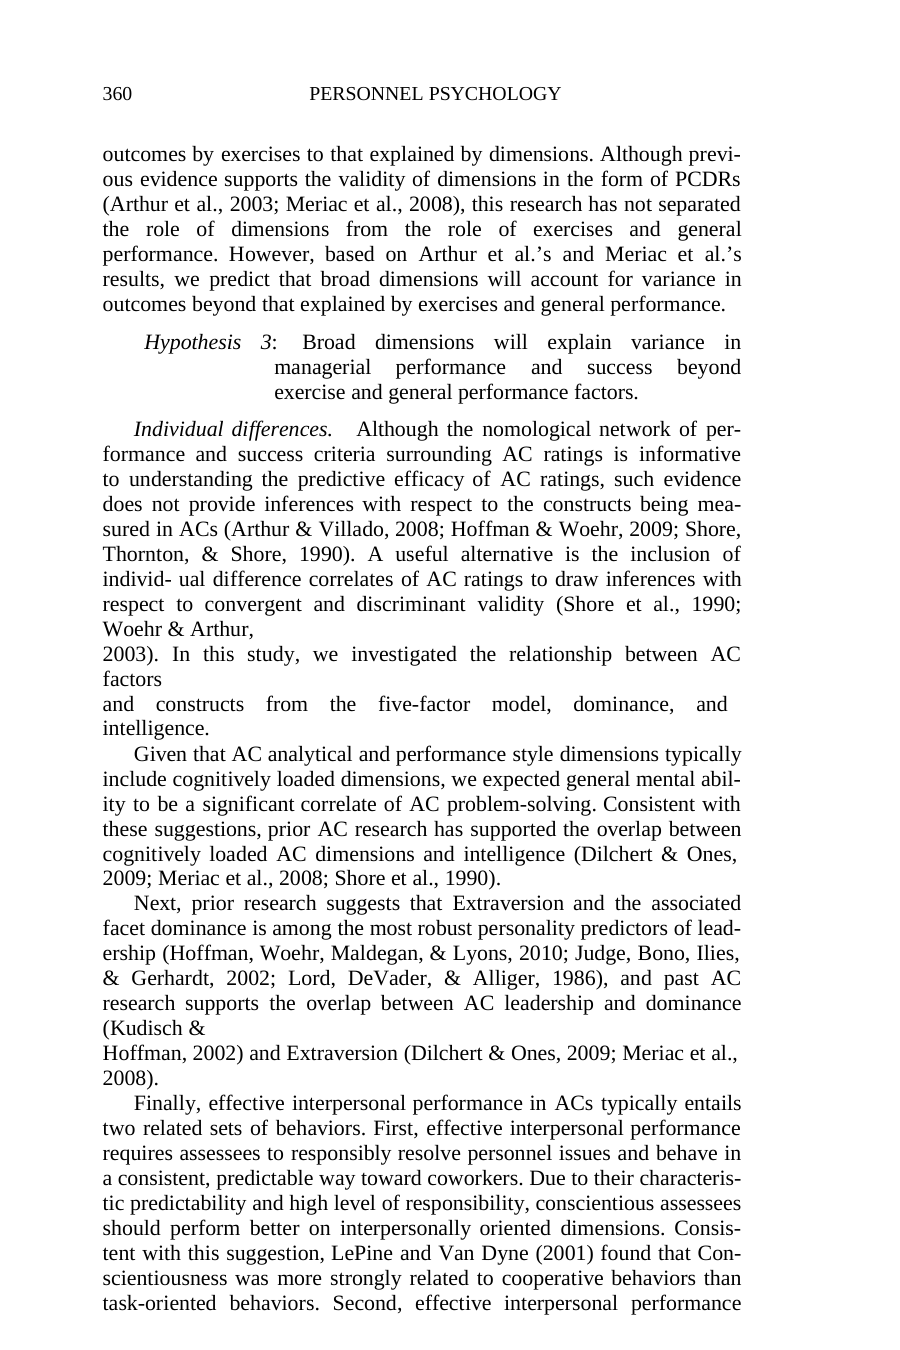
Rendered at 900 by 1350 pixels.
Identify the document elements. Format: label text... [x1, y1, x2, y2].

text & Gerhardt, 2002; Lord, DeVader, & Alliger, 1986), and past AC research supports the overlap between AC leadership and dominance (Kudisch & [102, 966, 741, 1041]
text Hypothesis 3: Broad dimensions will explain variance in managerial performance and success beyond exercise and general performance factors. [144, 329, 741, 404]
text 2003). In this study, we investigated the relationship between AC factors [102, 642, 741, 691]
text 2008). [102, 1065, 162, 1090]
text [102, 1090, 741, 1315]
text Individual differences. Although the nomological network of per- formance and success criteria surrounding AC ratings is informative to understanding the predictive efficacy of AC ratings, such evidence does not provide inferences with respect to the constructs being mea- sured in ACs (Arthur & Villado, 2008; Hoffman & Woehr, 2009; Shore, Thornton, & Shore, 1990). A useful alternative is the inclusion of individ- ual difference correlates of AC ratings to draw inferences with respect to convergent and discriminant validity (Shore et al., 1990; Woehr & Arthur, [102, 417, 741, 642]
text Given that AC analytical and performance style dimensions typically include cognitively loaded dimensions, we expected general mental abil- ity to be a significant correlate of AC problem-solving. Consistent with these suggestions, prior AC research has supported the overlap between cognitively loaded AC dimensions and intelligence (Dilchert & Ones, [102, 741, 741, 866]
text outcomes by exercises to that explained by dimensions. Although previ- ous evidence supports the validity of dimensions in the form of PCDRs (Arthur et al., 2003; Meriac et al., 2008), this research has not separated the role of dimensions from the role of exercises and general performance. However, based on Arthur et al.’s and Meriac et al.’s results, we predict that broad dimensions will account for variance in outcomes beyond that explained by exercises and general performance. [102, 141, 741, 316]
text Next, prior research suggests that Extraversion and the associated facet dominance is among the most robust personality predictors of lead- ership (Hoffman, Woehr, Maldegan, & Lyons, 2010; Judge, Bono, Ilies, [102, 891, 741, 966]
text and constructs from the five-factor model, dominance, and intelligence. [102, 691, 728, 741]
text 2009; Meriac et al., 2008; Shore et al., 1990). [102, 866, 502, 891]
text Hoffman, 2002) and Extraversion (Dilchert & Ones, 2009; Meriac et al., [102, 1041, 741, 1065]
